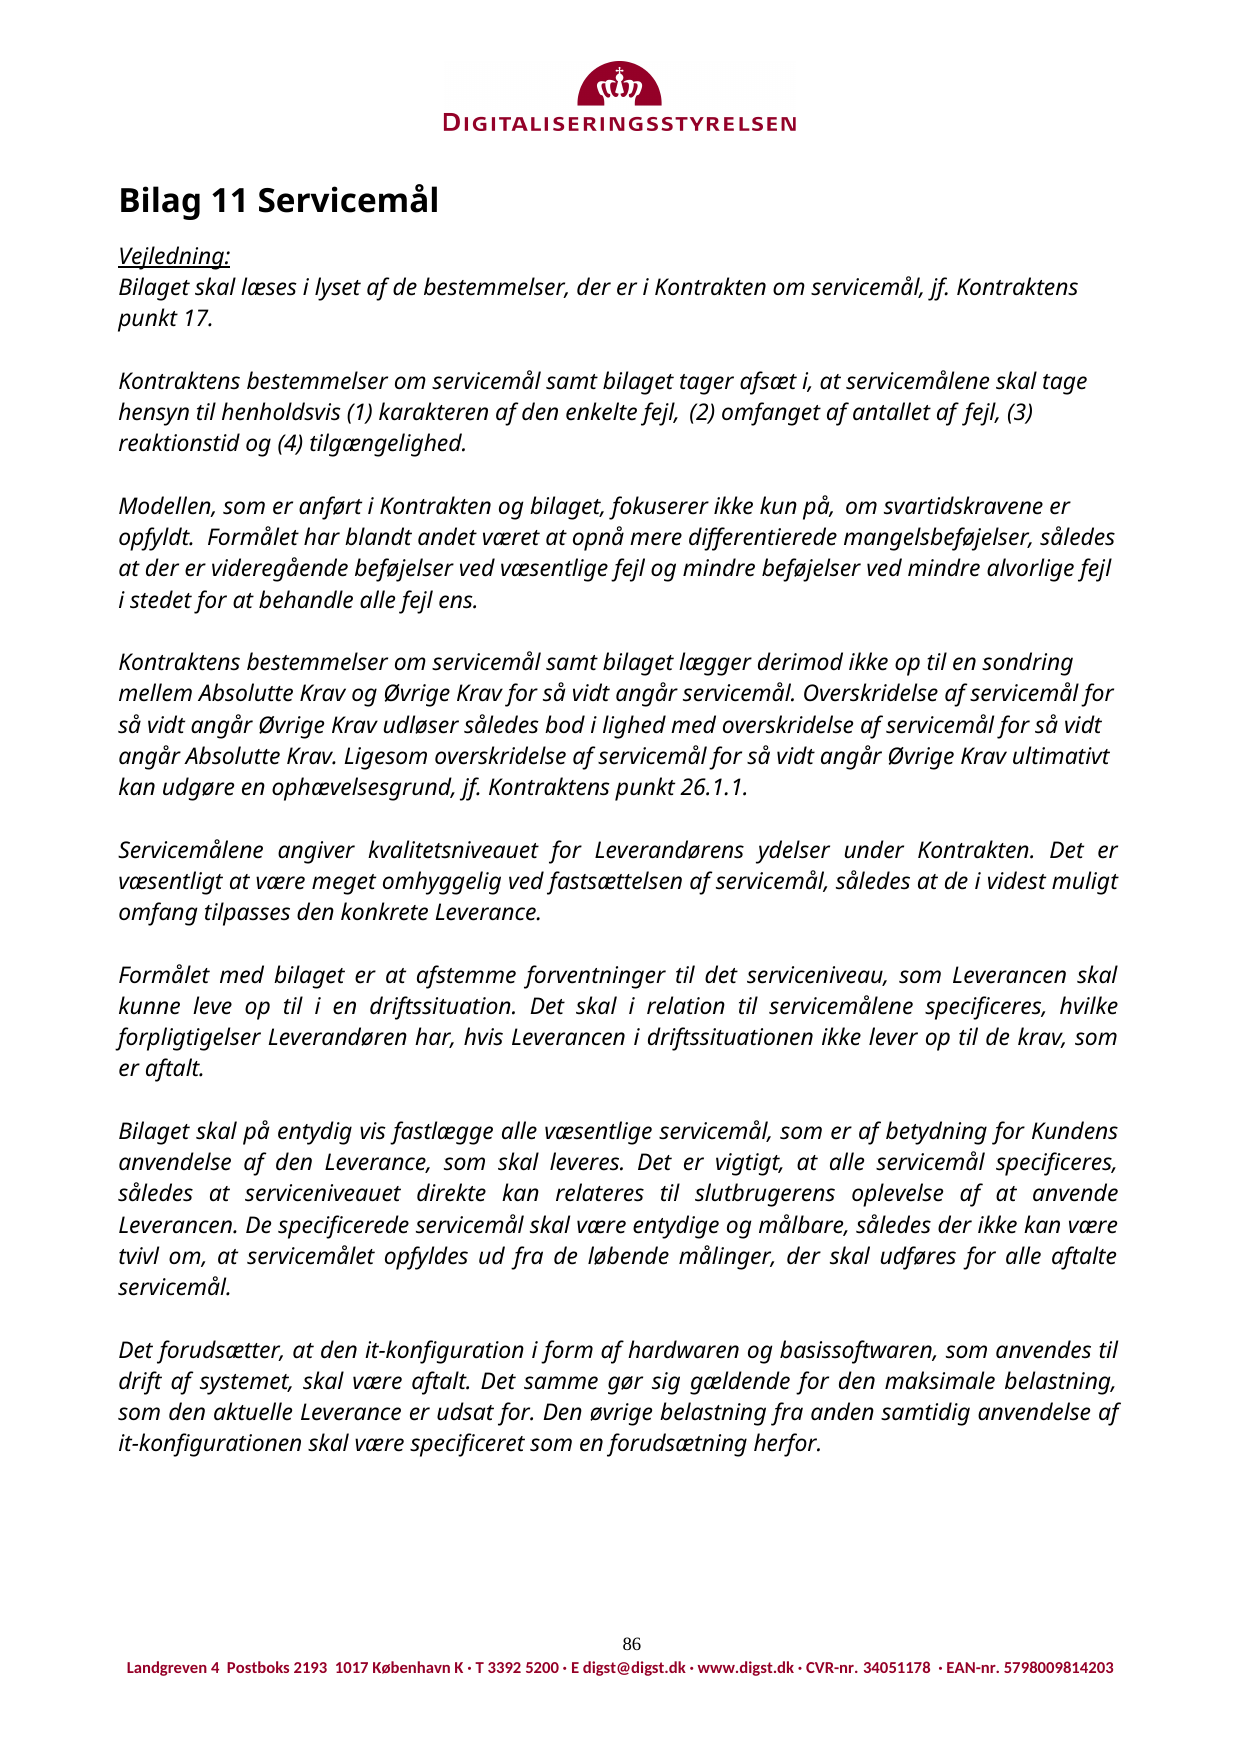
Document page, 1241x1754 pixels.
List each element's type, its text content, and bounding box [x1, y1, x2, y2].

text Bilaget skal på entydig vis fastlægge alle væsentlige servicemål, som er af betydning for Kundens anvendelse af den Leverance, som skal leveres. Det er vigtigt, at alle servicemål specificeres, således at serviceniveauet direkte kan relateres til slutbrugerens oplevelse af at anvende Leverancen. De specificerede servicemål skal være entydige og målbare, således der ikke kan være tvivl om, at servicemålet opfyldes ud fra de løbende målinger, der skal udføres for alle aftalte servicemål. [118, 1114, 1122, 1302]
text Modellen, som er anført i Kontrakten og bilaget, fokuserer ikke kun på, om svartidskravene er opfyldt. Formålet har blandt andet været at opnå mere differentierede mangelsbeføjelser, således at der er videregående beføjelser ved væsentlige fejl og mindre beføjelser ved mindre alvorlige fejl i stedet for at behandle alle fejl ens. [118, 489, 1122, 614]
text Servicemålene angiver kvalitetsniveauet for Leverandørens ydelser under Kontrakten. Det er væsentligt at være meget omhyggelig ved fastsættelsen af servicemål, således at de i videst muligt omfang tilpasses den konkrete Leverance. [118, 833, 1122, 927]
text Formålet med bilaget er at afstemme forventninger til det serviceniveau, som Leverancen skal kunne leve op til i en driftssituation. Det skal i relation til servicemålene specificeres, hvilke forpligtigelser Leverandøren har, hvis Leverancen i driftssituationen ikke lever op til de krav, som er aftalt. [118, 958, 1122, 1083]
picture [443, 61, 796, 131]
text Bilaget skal læses i lyset af de bestemmelser, der er i Kontrakten om servicemål, jf. Kontraktens punkt 17. [118, 271, 1122, 333]
text Vejledning: [118, 239, 1122, 271]
text Kontraktens bestemmelser om servicemål samt bilaget tager afsæt i, at servicemålene skal tage hensyn til henholdsvis (1) karakteren af den enkelte fejl, (2) omfanget af antallet af fejl, (3) reaktionstid og (4) tilgængelighed. [118, 364, 1122, 458]
text Bilag 11 Servicemål [118, 177, 1122, 223]
text Det forudsætter, at den it-konfiguration i form af hardwaren og basissoftwaren, som anvendes til drift af systemet, skal være aftalt. Det samme gør sig gældende for den maksimale belastning, som den aktuelle Leverance er udsat for. Den øvrige belastning fra anden samtidig anvendelse af it-konfigurationen skal være specificeret som en forudsætning herfor. [118, 1333, 1122, 1458]
text Kontraktens bestemmelser om servicemål samt bilaget lægger derimod ikke op til en sondring mellem Absolutte Krav og Øvrige Krav for så vidt angår servicemål. Overskridelse af servicemål for så vidt angår Øvrige Krav udløser således bod i lighed med overskridelse af servicemål for så vidt angår Absolutte Krav. Ligesom overskridelse af servicemål for så vidt angår Øvrige Krav ultimativt kan udgøre en ophævelsesgrund, jf. Kontraktens punkt 26.1.1. [118, 646, 1122, 802]
